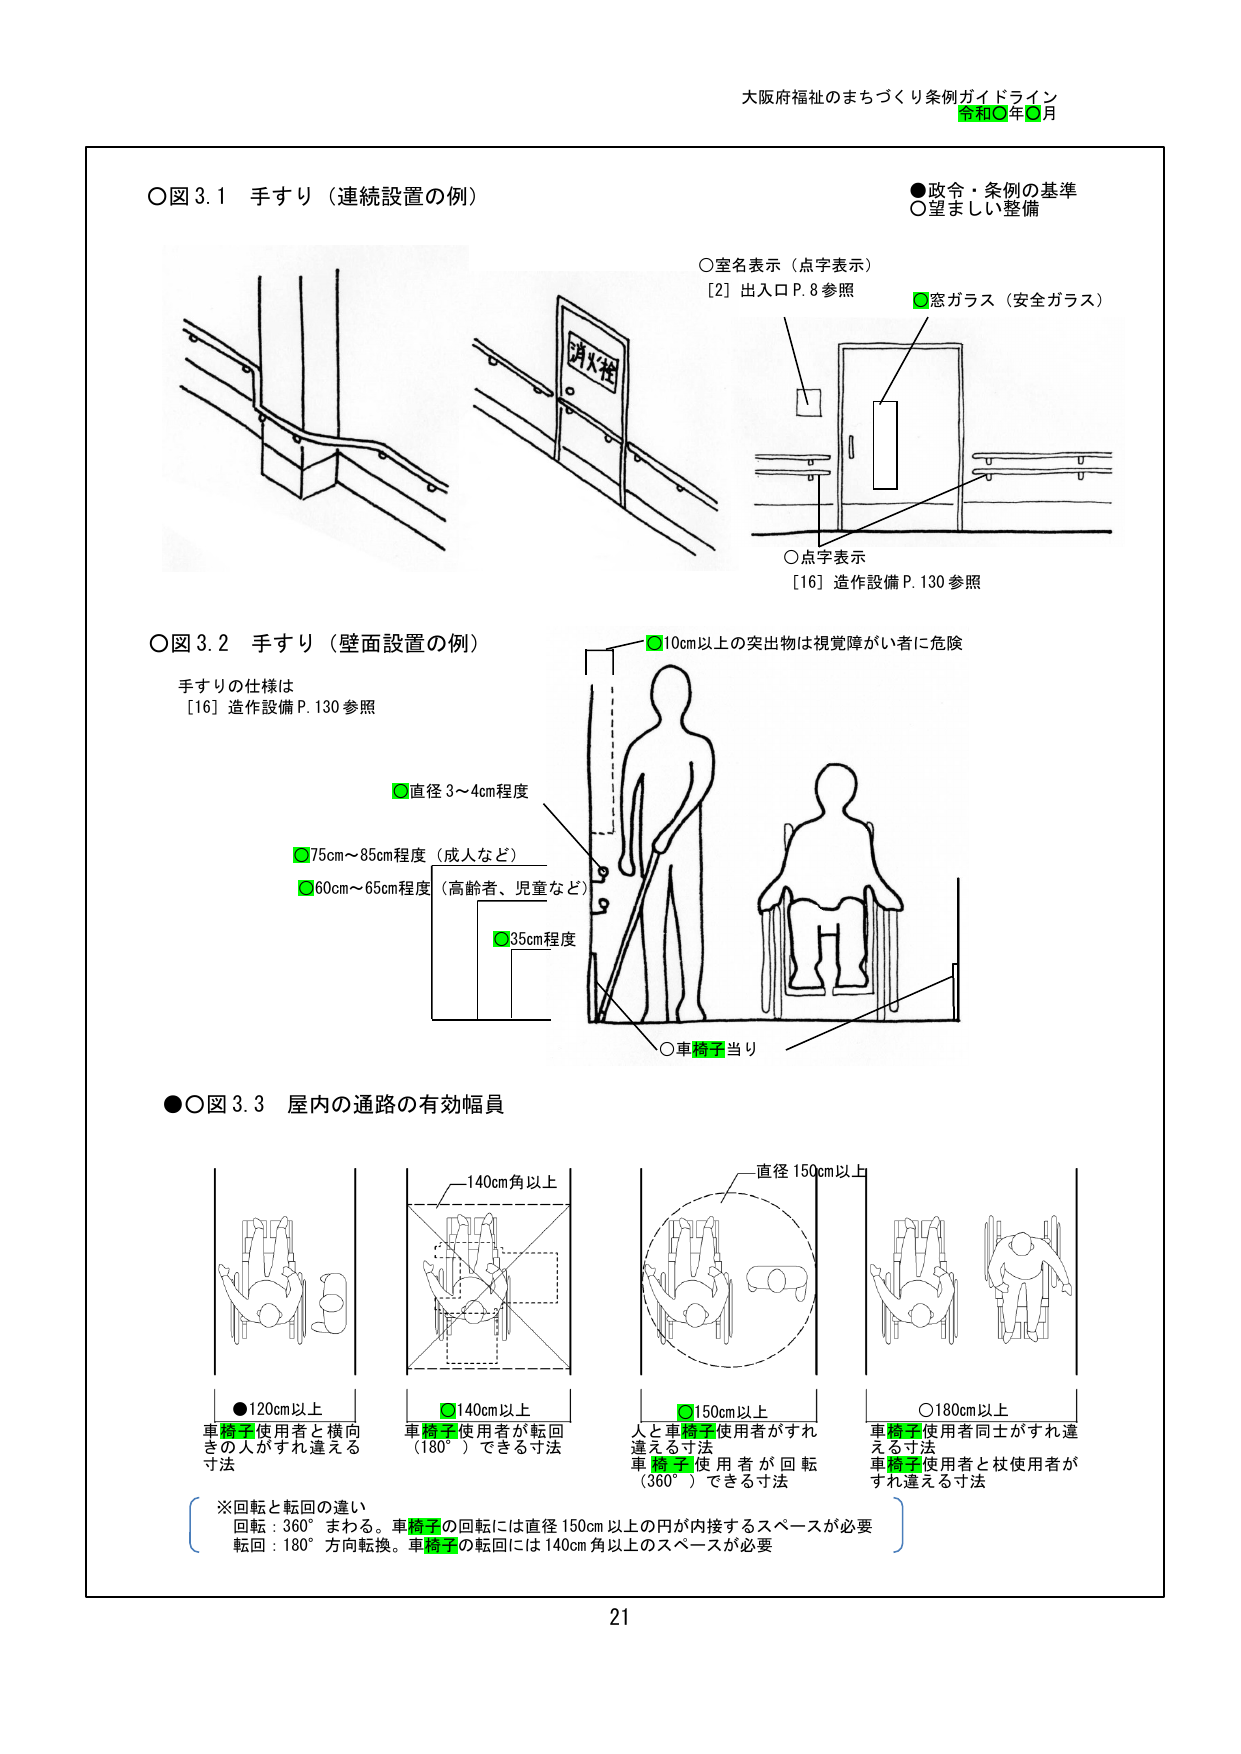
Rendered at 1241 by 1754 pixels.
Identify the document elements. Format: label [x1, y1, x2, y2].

picture [162, 245, 1125, 572]
picture [546, 626, 969, 1066]
picture [550, 1426, 561, 1430]
picture [977, 1426, 987, 1430]
picture [208, 1160, 1084, 1430]
